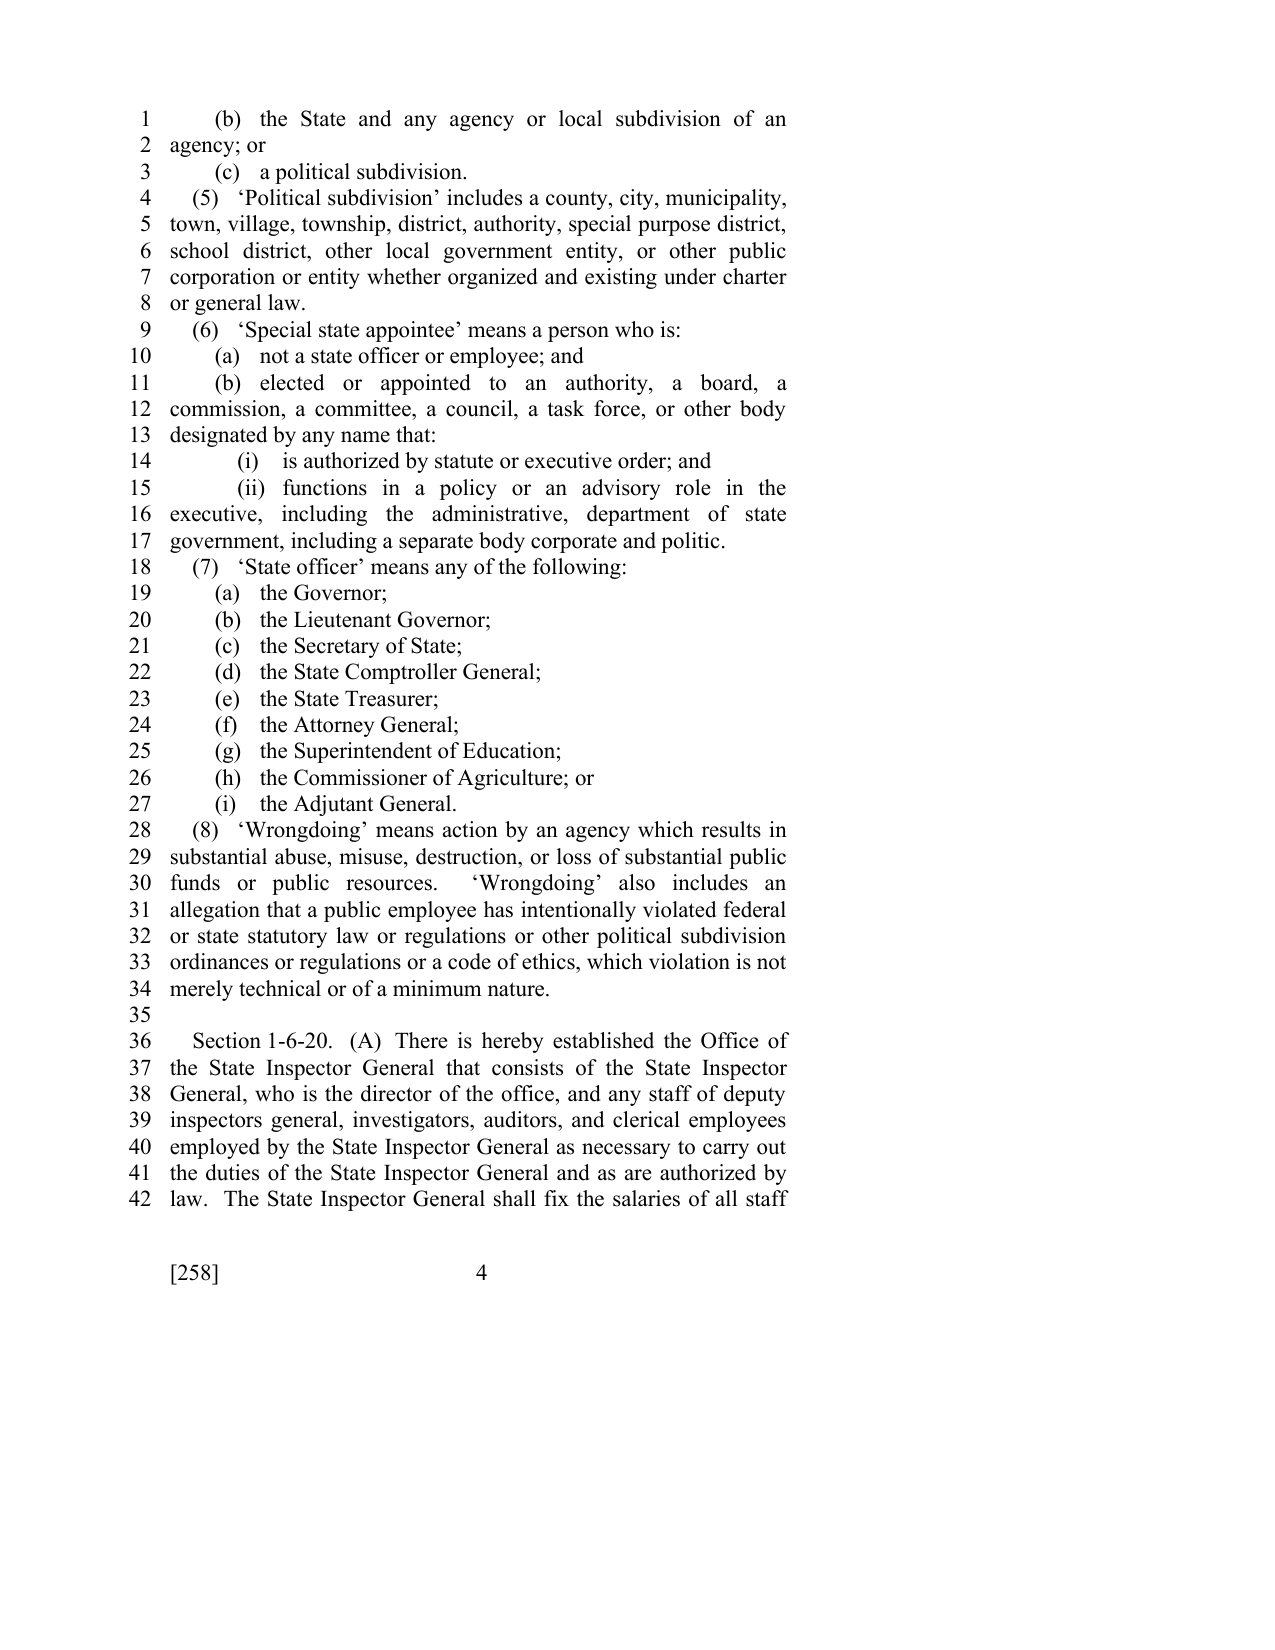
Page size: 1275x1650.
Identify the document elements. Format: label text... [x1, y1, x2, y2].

text (e) the State Treasurer; [169, 685, 787, 711]
text (5) ‘Political subdivision’ includes a county, city, municipality, town, village, township, district, authority, special purpose district, school district, other local government entity, or other public corporation or entity whether organized and existing under charter or general law. [169, 184, 787, 316]
text (b) the Lieutenant Governor; [169, 606, 787, 632]
text (ii) functions in a policy or an advisory role in the executive, including the administrative, department of state government, including a separate body corporate and politic. [169, 474, 787, 553]
text (b) elected or appointed to an authority, a board, a commission, a committee, a council, a task force, or other body designated by any name that: [169, 368, 787, 448]
text (a) the Governor; [169, 579, 787, 606]
text (a) not a state officer or employee; and [169, 342, 787, 368]
text (f) the Attorney General; [169, 711, 787, 737]
text (d) the State Comptroller General; [169, 658, 787, 685]
text (7) ‘State officer’ means any of the following: [169, 553, 787, 579]
text (h) the Commissioner of Agriculture; or [169, 764, 787, 790]
text (c) a political subdivision. [169, 158, 787, 184]
text (6) ‘Special state appointee’ means a person who is: [169, 316, 787, 342]
text (g) the Superintendent of Education; [169, 737, 787, 764]
text (8) ‘Wrongdoing’ means action by an agency which results in substantial abuse, misuse, destruction, or loss of substantial public funds or public resources. ‘Wrongdoing’ also includes an allegation that a public employee has intentionally violated federal or state statutory law or regulations or other political subdivision ordinances or regulations or a code of ethics, which violation is not merely technical or of a minimum nature. [169, 817, 787, 1001]
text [169, 1027, 787, 1212]
text (i) is authorized by statute or executive order; and [169, 448, 787, 474]
text (b) the State and any agency or local subdivision of an agency; or [169, 105, 787, 158]
text (c) the Secretary of State; [169, 632, 787, 658]
text (i) the Adjutant General. [169, 790, 787, 817]
